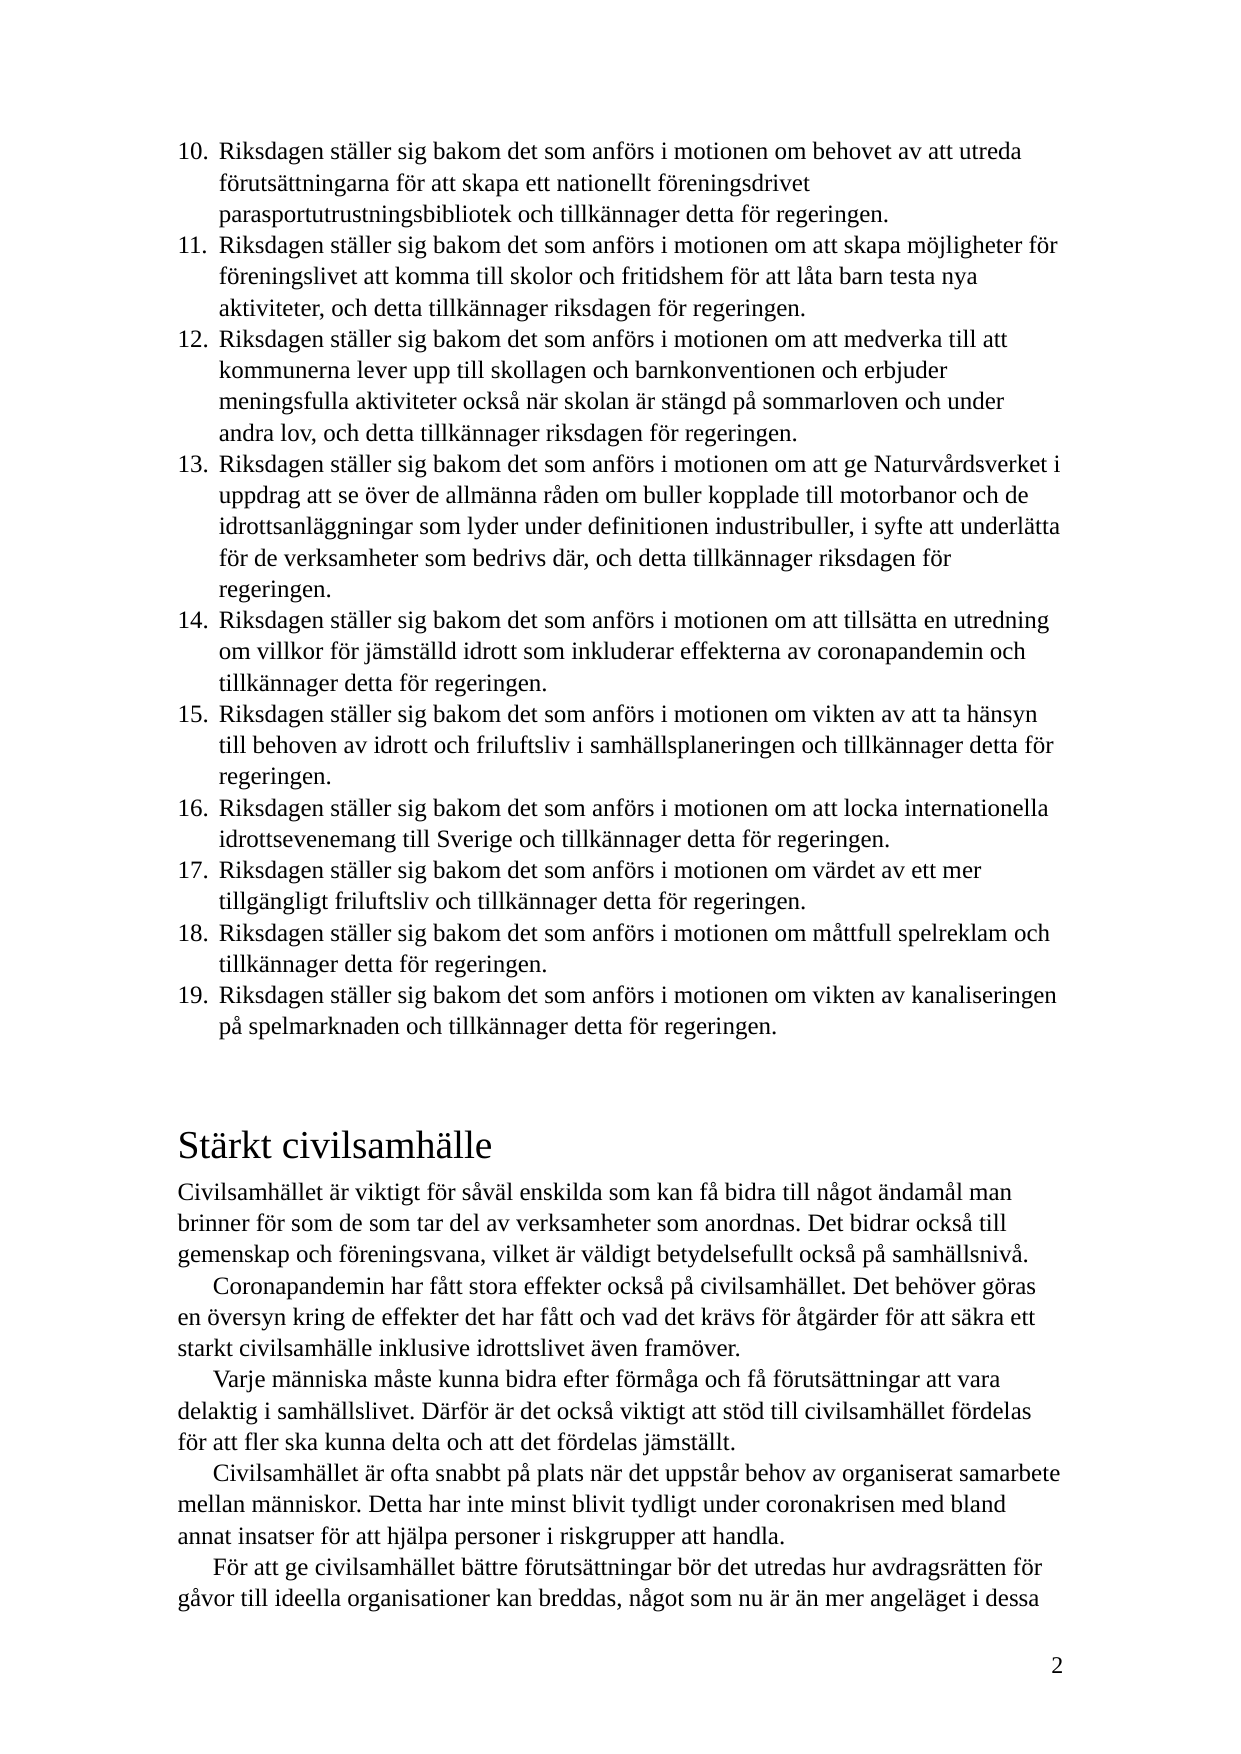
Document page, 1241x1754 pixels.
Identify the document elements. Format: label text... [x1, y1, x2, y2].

text Coronapandemin har fått stora effekter också på civilsamhället. Det behöver göras en översyn kring de effekter det har fått och vad det krävs för åtgärder för att säkra ett starkt civilsamhälle inklusive idrottslivet även framöver. [177, 1268, 1063, 1362]
text Civilsamhället är ofta snabbt på plats när det uppstår behov av organiserat samarbete mellan människor. Detta har inte minst blivit tydligt under coronakrisen med bland annat insatser för att hjälpa personer i riskgrupper att handla. [177, 1456, 1063, 1549]
text Civilsamhället är viktigt för såväl enskilda som kan få bidra till något ändamål man brinner för som de som tar del av verksamheter som anordnas. Det bidrar också till gemenskap och föreningsvana, vilket är väldigt betydelsefullt också på samhällsnivå. [177, 1174, 1063, 1268]
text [177, 1549, 1063, 1612]
text Varje människa måste kunna bidra efter förmåga och få förutsättningar att vara delaktig i samhällslivet. Därför är det också viktigt att stöd till civilsamhället fördelas för att fler ska kunna delta och att det fördelas jämställt. [177, 1362, 1063, 1456]
